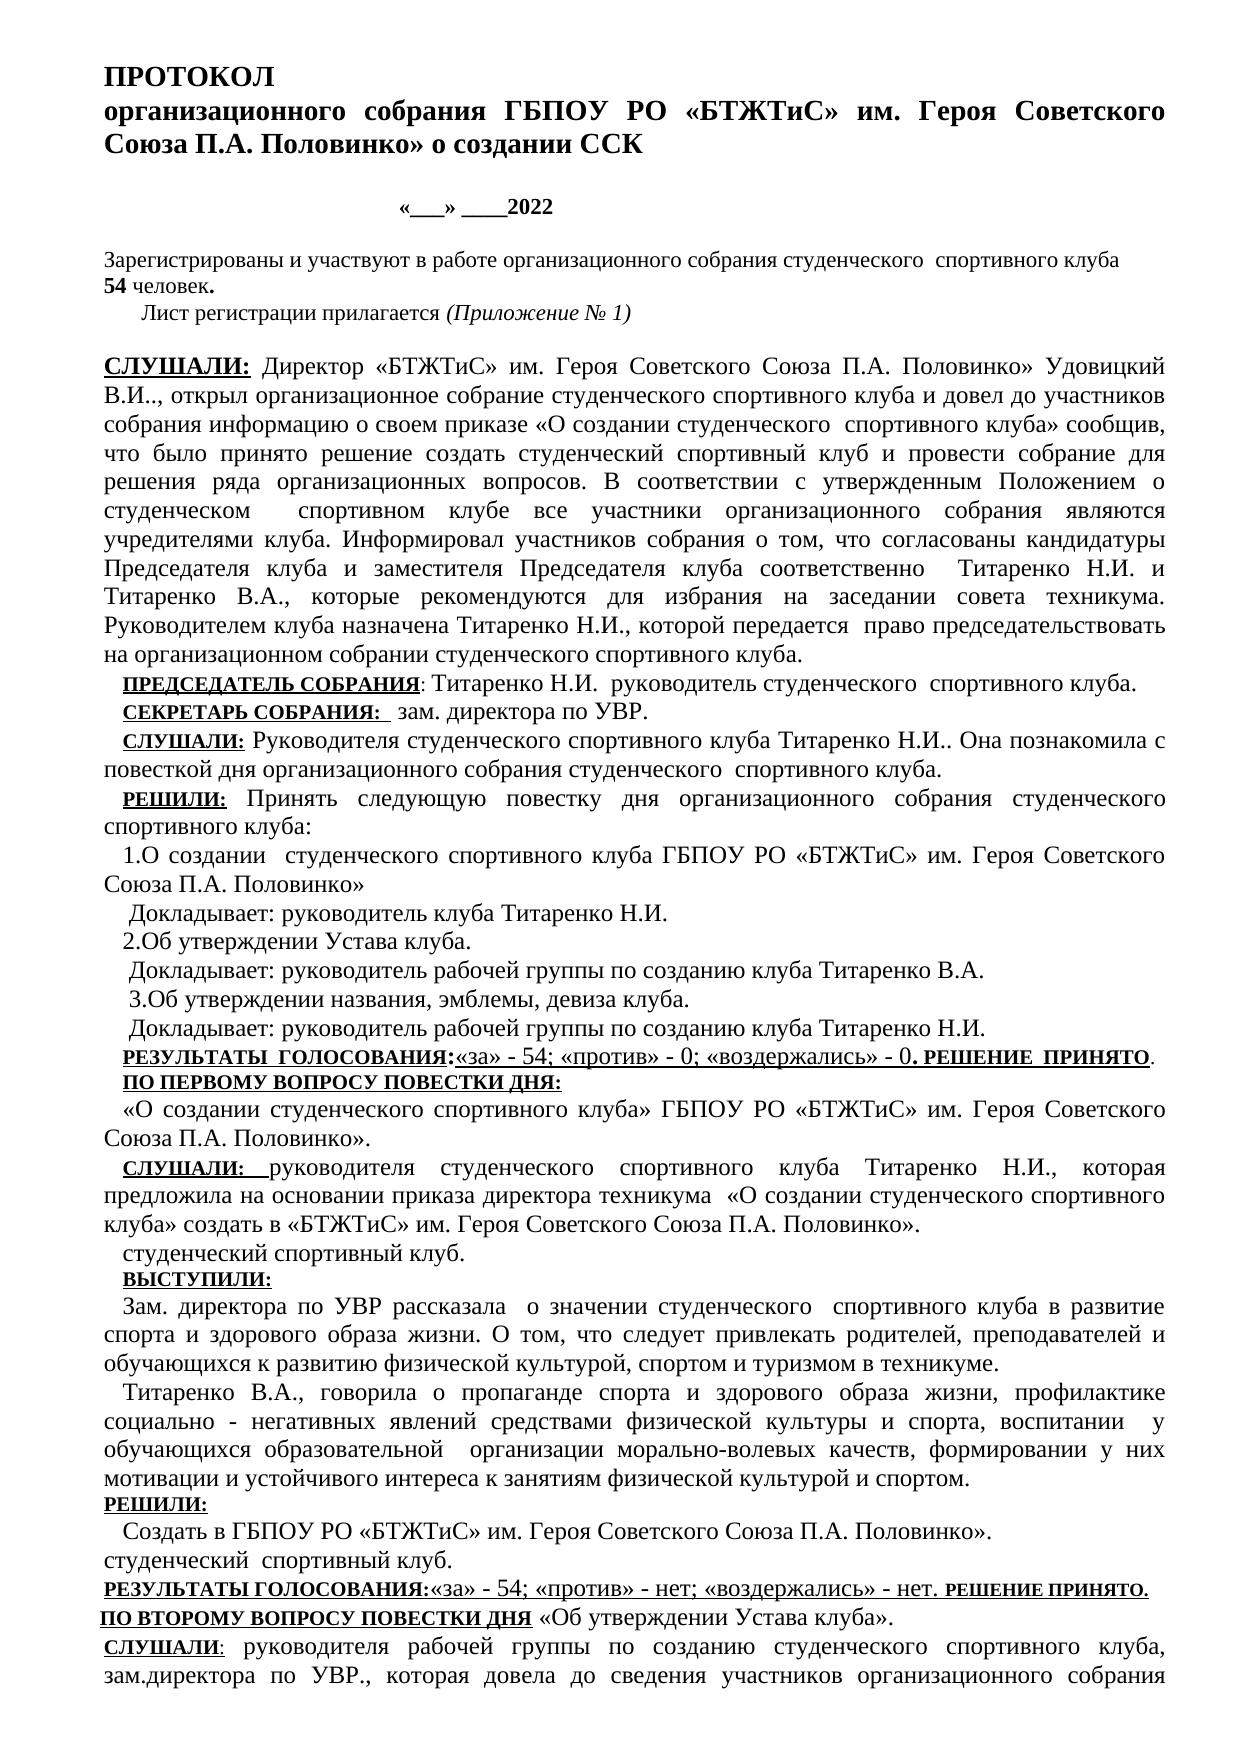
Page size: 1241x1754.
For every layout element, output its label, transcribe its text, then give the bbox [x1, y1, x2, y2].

text РЕШИЛИ: Принять следующую повестку дня организационного собрания студенческого спортивного клуба: [103, 783, 1167, 840]
text РЕШИЛИ: [103, 1492, 1167, 1516]
text студенческий спортивный клуб. [103, 1545, 1167, 1573]
text «___» ____2022 [103, 193, 1167, 219]
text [103, 1631, 1167, 1688]
text ВЫСТУПИЛИ: [103, 1267, 1167, 1291]
text «О создании студенческого спортивного клуба» ГБПОУ РО «БТЖТиС» им. Героя Советского Союза П.А. Половинко». [103, 1094, 1167, 1152]
text организационного собрания ГБПОУ РО «БТЖТиС» им. Героя Советского Союза П.А. Половинко» о создании ССК [103, 93, 1167, 160]
text ПРОТОКОЛ [103, 59, 1167, 93]
text Докладывает: руководитель рабочей группы по созданию клуба Титаренко Н.И. [103, 1013, 1167, 1041]
text Создать в ГБПОУ РО «БТЖТиС» им. Героя Советского Союза П.А. Половинко». [103, 1516, 1167, 1545]
text ПО ВТОРОМУ ВОПРОСУ ПОВЕСТКИ ДНЯ «Об утверждении Устава клуба». [99, 1602, 1167, 1631]
text ПО ПЕРВОМУ ВОПРОСУ ПОВЕСТКИ ДНЯ: [103, 1070, 1167, 1094]
text Докладывает: руководитель клуба Титаренко Н.И. [103, 898, 1167, 926]
text Титаренко В.А., говорила о пропаганде спорта и здорового образа жизни, профилактике социально - негативных явлений средствами физической культуры и спорта, воспитании у обучающихся образовательной организации морально-волевых качеств, формировании у них мотивации и устойчивого интереса к занятиям физической культурой и спортом. [103, 1377, 1167, 1492]
text ПРЕДСЕДАТЕЛЬ СОБРАНИЯ: Титаренко Н.И. руководитель студенческого спортивного клуба. [103, 668, 1167, 696]
text СЛУШАЛИ: Директор «БТЖТиС» им. Героя Советского Союза П.А. Половинко» Удовицкий В.И.., открыл организационное собрание студенческого спортивного клуба и довел до участников собрания информацию о своем приказе «О создании студенческого спортивного клуба» сообщив, что было принято решение создать студенческий спортивный клуб и провести собрание для решения ряда организационных вопросов. В соответствии с утвержденным Положением о студенческом спортивном клубе все участники организационного собрания являются учредителями клуба. Информировал участников собрания о том, что согласованы кандидатуры Председателя клуба и заместителя Председателя клуба соответственно Титаренко Н.И. и Титаренко В.А., которые рекомендуются для избрания на заседании совета техникума. Руководителем клуба назначена Титаренко Н.И., которой передается право председательствовать на организационном собрании студенческого спортивного клуба. [103, 351, 1167, 668]
text 1.О создании студенческого спортивного клуба ГБПОУ РО «БТЖТиС» им. Героя Советского Союза П.А. Половинко» [103, 840, 1167, 898]
text Зарегистрированы и участвуют в работе организационного собрания студенческого спортивного клуба [103, 246, 1167, 272]
text СЛУШАЛИ: Руководителя студенческого спортивного клуба Титаренко Н.И.. Она познакомила с повесткой дня организационного собрания студенческого спортивного клуба. [103, 725, 1167, 783]
text Зам. директора по УВР рассказала о значении студенческого спортивного клуба в развитие спорта и здорового образа жизни. О том, что следует привлекать родителей, преподавателей и обучающихся к развитию физической культурой, спортом и туризмом в техникуме. [103, 1291, 1167, 1377]
text РЕЗУЛЬТАТЫ ГОЛОСОВАНИЯ:«за» - 54; «против» - нет; «воздержались» - нет. РЕШЕНИЕ ПРИНЯТО. [103, 1573, 1167, 1602]
text Лист регистрации прилагается (Приложение № 1) [103, 299, 1167, 325]
text СЛУШАЛИ: руководителя студенческого спортивного клуба Титаренко Н.И., которая предложила на основании приказа директора техникума «О создании студенческого спортивного клуба» создать в «БТЖТиС» им. Героя Советского Союза П.А. Половинко». [103, 1152, 1167, 1238]
text 2.Об утверждении Устава клуба. [103, 926, 1167, 955]
text СЕКРЕТАРЬ СОБРАНИЯ: зам. директора по УВР. [103, 696, 1167, 725]
text Докладывает: руководитель рабочей группы по созданию клуба Титаренко В.А. [103, 955, 1167, 984]
text 3.Об утверждении названия, эмблемы, девиза клуба. [103, 984, 1167, 1013]
text студенческий спортивный клуб. [103, 1238, 1167, 1267]
text 54 человек. [103, 272, 1167, 299]
text РЕЗУЛЬТАТЫ ГОЛОСОВАНИЯ:«за» - 54; «против» - 0; «воздержались» - 0. РЕШЕНИЕ ПРИНЯТО. [103, 1041, 1167, 1070]
